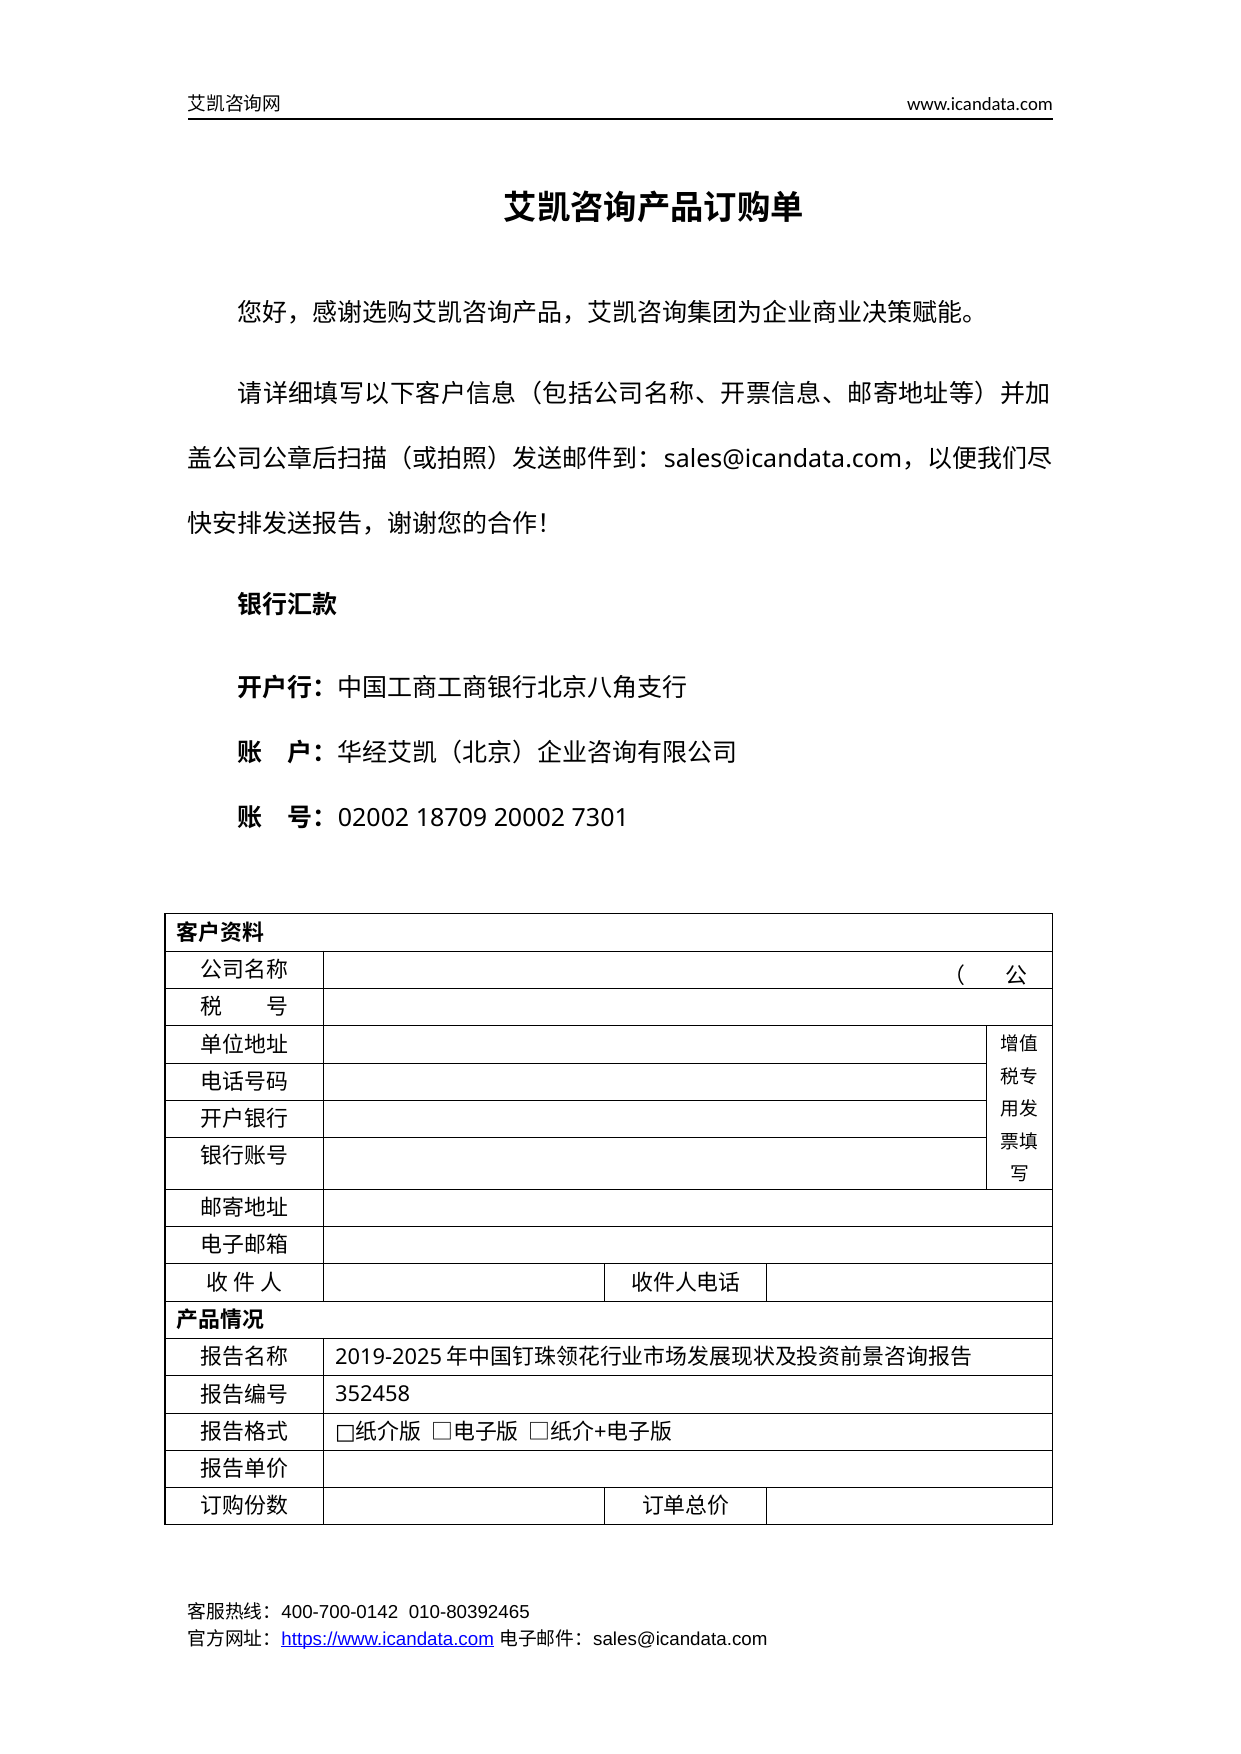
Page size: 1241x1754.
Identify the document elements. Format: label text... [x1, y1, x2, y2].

text 请详细填写以下客户信息（包括公司名称、开票信息、邮寄地址等）并加盖公司公章后扫描（或拍照）发送邮件到：sales@icandata.com，以便我们尽快安排发送报告，谢谢您的合作！ [187, 359, 1053, 554]
table_cell 公司名称 [166, 952, 323, 988]
table_cell 收件人电话 [605, 1264, 766, 1301]
text 开户行：中国工商工商银行北京八角支行 [187, 653, 1053, 718]
table_cell [324, 1064, 986, 1100]
table_cell 订单总价 [605, 1488, 766, 1524]
table_header 客户资料 [166, 914, 1052, 951]
table_cell 报告单价 [166, 1451, 323, 1487]
table_cell 收 件 人 [166, 1264, 323, 1301]
text 您好，感谢选购艾凯咨询产品，艾凯咨询集团为企业商业决策赋能。 [187, 278, 1053, 343]
table_cell 增值税专用发票填写 [987, 1026, 1052, 1189]
table_cell 订购份数 [166, 1488, 323, 1524]
text 账 号：02002 18709 20002 7301 [187, 783, 1053, 848]
table_cell 邮寄地址 [166, 1190, 323, 1226]
table_cell [324, 1227, 1052, 1263]
table_cell 电话号码 [166, 1064, 323, 1100]
table_cell [324, 1101, 986, 1137]
table_cell □纸介版 □电子版 □纸介+电子版 [324, 1414, 1052, 1450]
table_cell [324, 1190, 1052, 1226]
table_cell 报告名称 [166, 1339, 323, 1375]
table_cell [324, 952, 1052, 988]
table_cell 单位地址 [166, 1026, 323, 1062]
text 银行汇款 [187, 570, 1053, 635]
table_cell 开户银行 [166, 1101, 323, 1137]
table_cell [324, 1026, 986, 1062]
table_cell [324, 1451, 1052, 1487]
table_cell 352458 [324, 1376, 1052, 1412]
table_cell [767, 1488, 1052, 1524]
table_cell [324, 1264, 604, 1301]
table_cell 银行账号 [166, 1138, 323, 1189]
table_cell 税 号 [166, 989, 323, 1025]
table_cell 产品情况 [166, 1302, 1052, 1338]
table_cell [324, 989, 1052, 1025]
table_cell 电子邮箱 [166, 1227, 323, 1263]
text 账 户：华经艾凯（北京）企业咨询有限公司 [187, 718, 1053, 783]
table_cell [767, 1264, 1052, 1301]
table_cell 2019-2025年中国钉珠领花行业市场发展现状及投资前景咨询报告 [324, 1339, 1052, 1375]
table_cell [324, 1138, 986, 1189]
table_cell 报告格式 [166, 1414, 323, 1450]
table_cell 报告编号 [166, 1376, 323, 1412]
table_cell [324, 1488, 604, 1524]
text 艾凯咨询产品订购单 [187, 172, 1053, 237]
